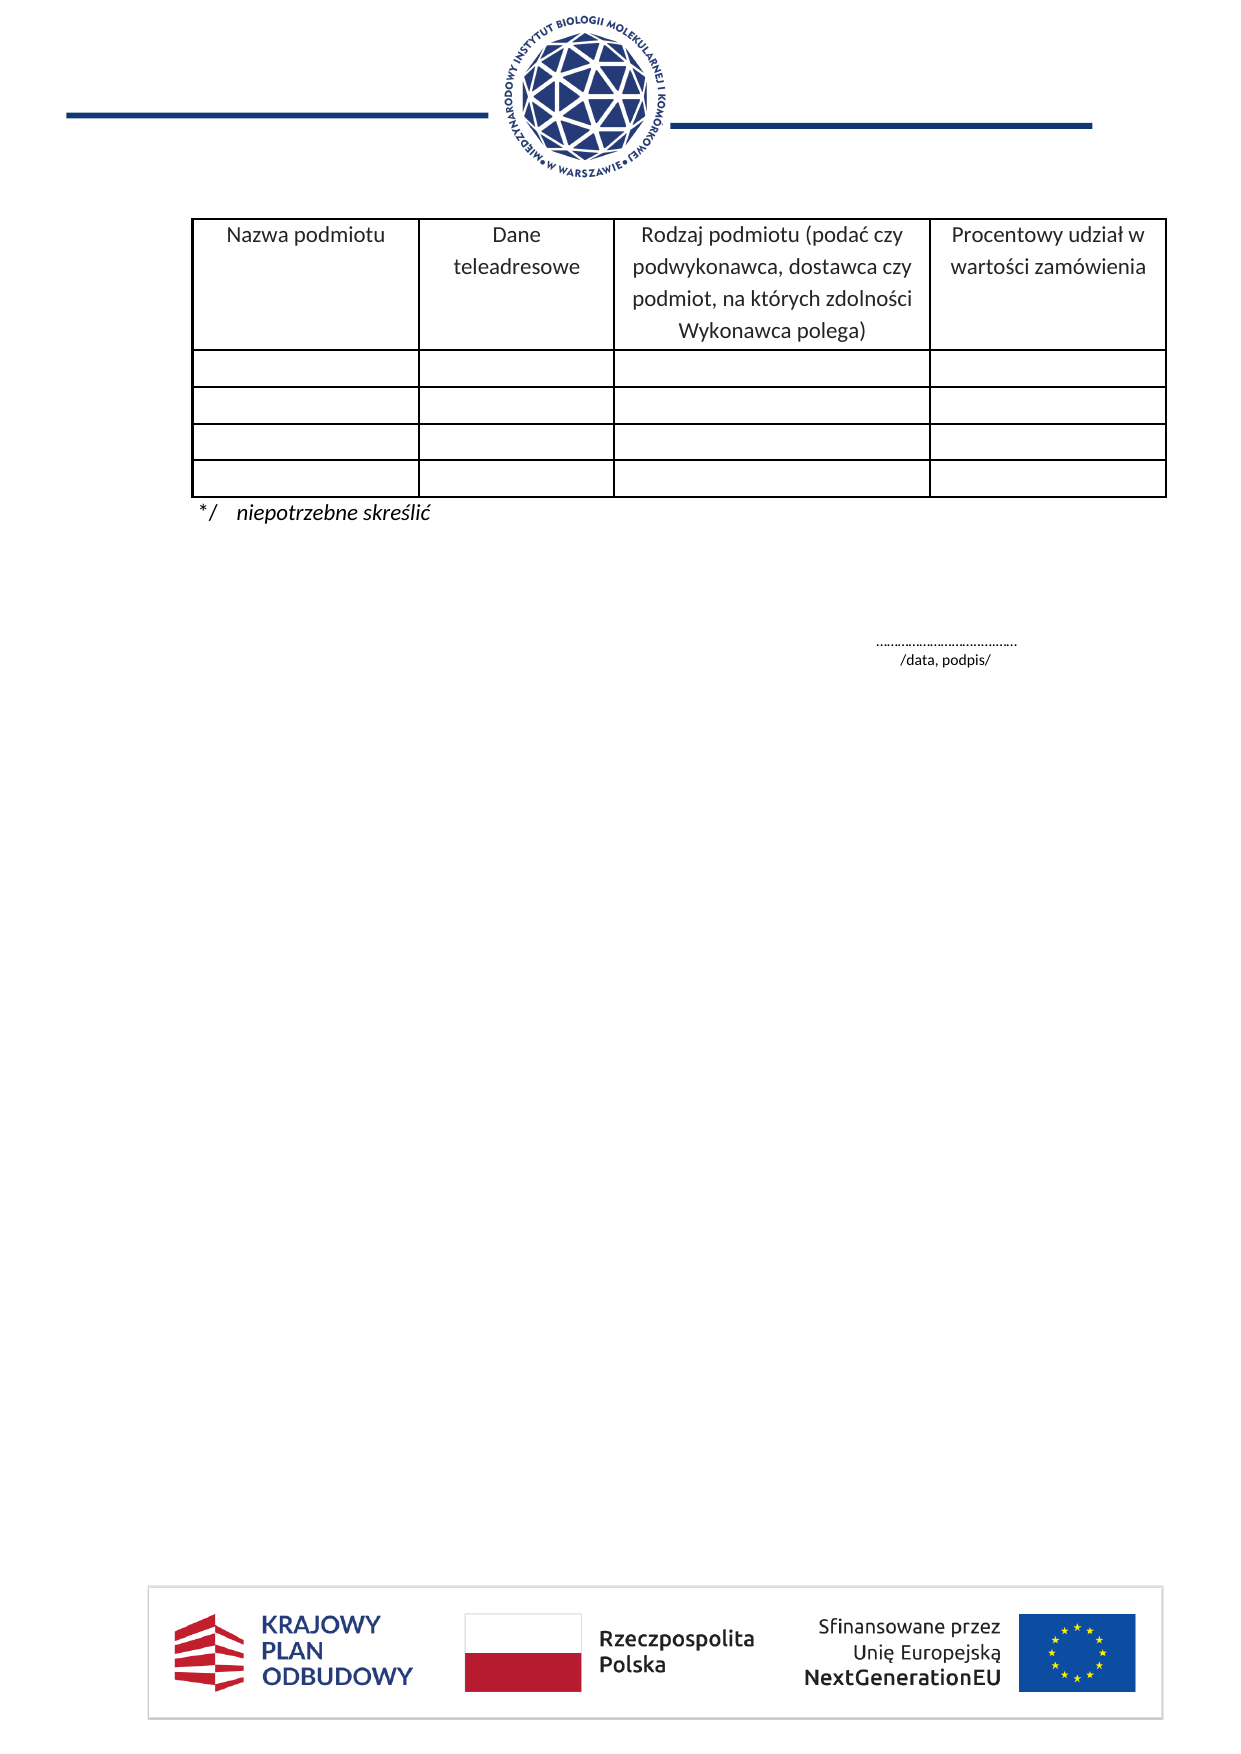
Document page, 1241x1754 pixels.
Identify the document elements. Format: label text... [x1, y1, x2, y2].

text */ niepotrzebne skreślić [192, 498, 1092, 526]
table_cell [615, 351, 929, 386]
picture [147, 1585, 1164, 1720]
table_cell [420, 351, 613, 386]
table_header Dane teleadresowe [420, 220, 613, 349]
table_cell [931, 425, 1165, 459]
table_cell [420, 461, 613, 496]
table_cell [931, 461, 1165, 496]
table_cell [194, 351, 418, 386]
text ………………………..….…… [738, 631, 1092, 650]
table_cell [194, 461, 418, 496]
table_cell [420, 425, 613, 459]
table_header Procentowy udział w wartości zamówienia [931, 220, 1165, 349]
table_cell [931, 388, 1165, 422]
table_cell [615, 461, 929, 496]
text /data, podpis/ [148, 650, 1092, 669]
table_cell [615, 425, 929, 459]
picture [501, 10, 671, 182]
table_cell [194, 425, 418, 459]
table_cell [194, 388, 418, 422]
table_header Rodzaj podmiotu (podać czy podwykonawca, dostawca czy podmiot, na których zdolności Wykonawca polega) [615, 220, 929, 349]
table_header Nazwa podmiotu [194, 220, 418, 349]
table_cell [931, 351, 1165, 386]
table_cell [420, 388, 613, 422]
table_cell [615, 388, 929, 422]
